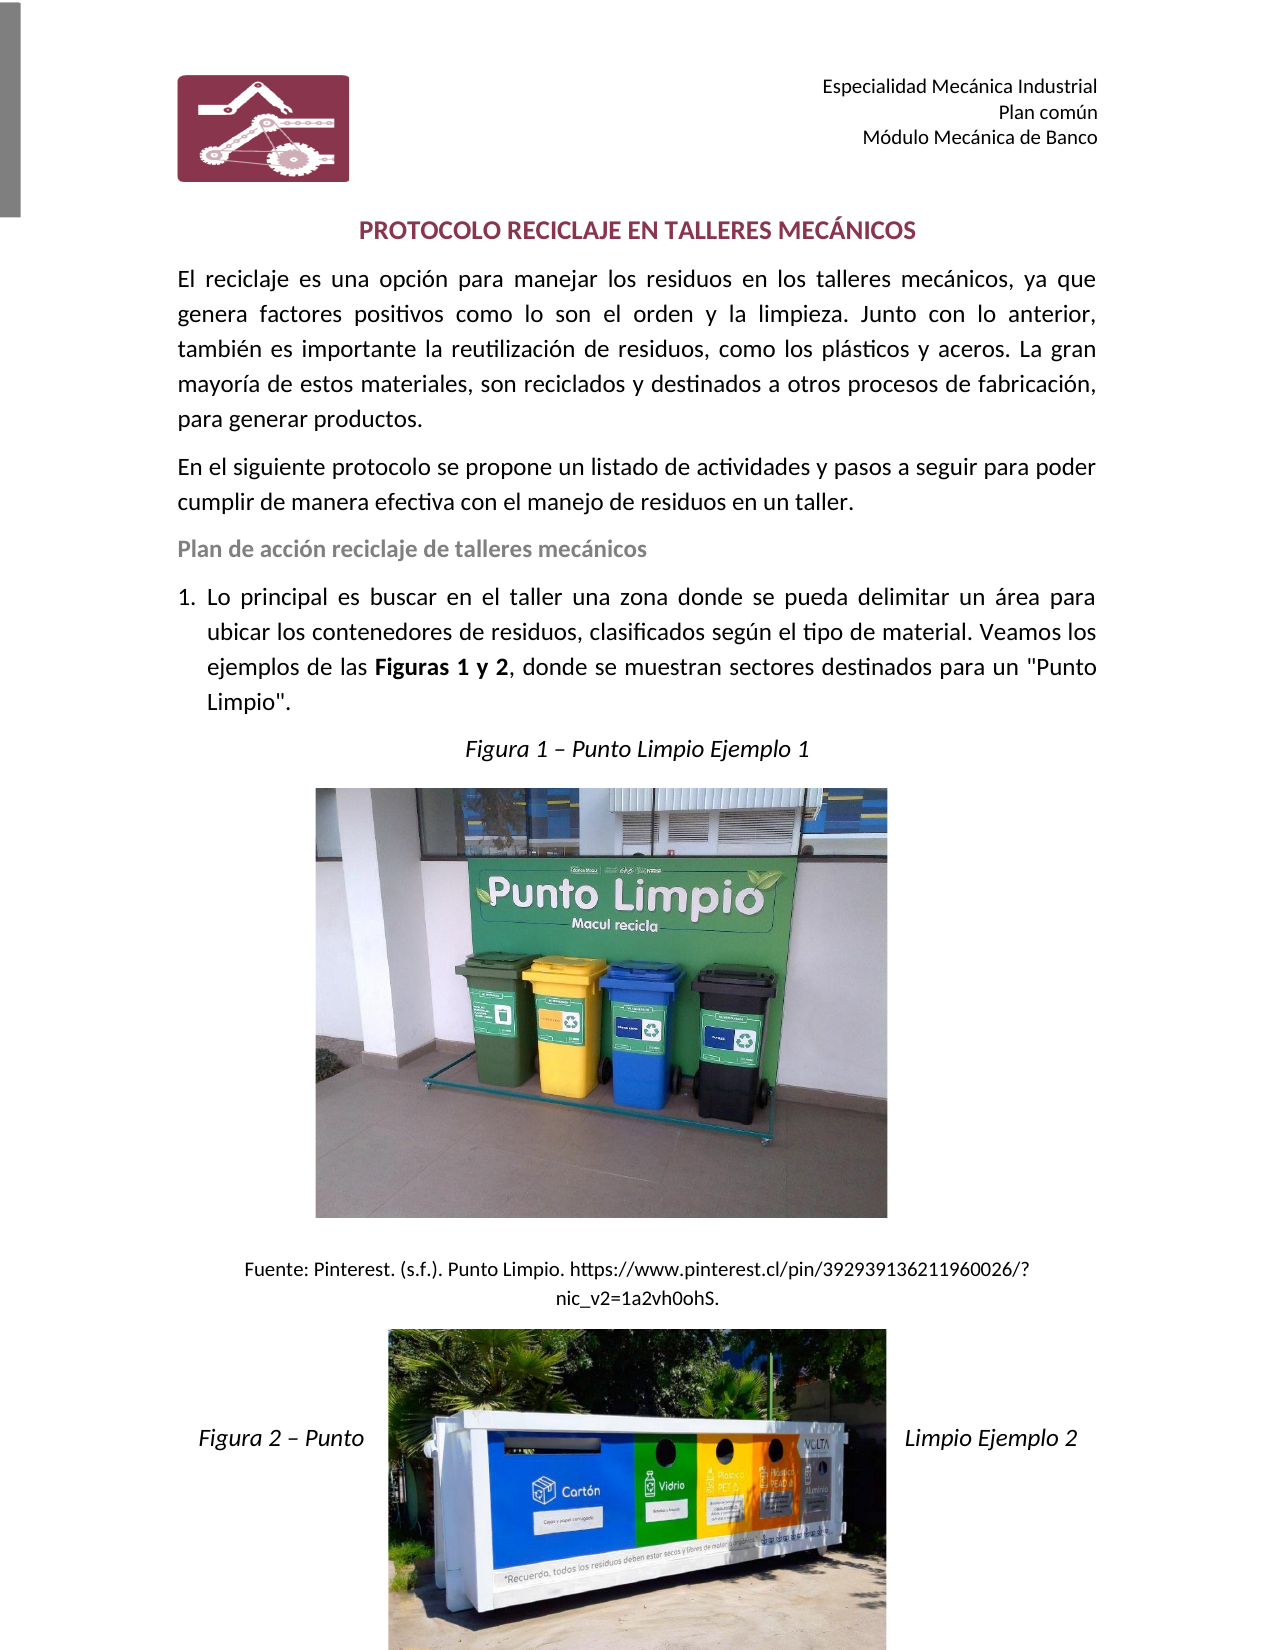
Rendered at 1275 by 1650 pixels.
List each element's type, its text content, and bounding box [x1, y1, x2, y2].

picture [177, 75, 350, 182]
text Figura 2 – Punto Limpio Ejemplo 2 [887, 1422, 1098, 1452]
list Lo principal es buscar en el taller una zona donde se pueda delimitar un área para ubicar los contenedores de residuos, clasificados según el tipo de material. Veamos los ejemplos de las Figuras 1 y 2, donde se muestran sectores destinados para un "Punto Limpio". [177, 581, 1098, 716]
picture [388, 1329, 887, 1650]
text Figura 2 – Punto Limpio Ejemplo 2 [177, 1422, 388, 1452]
picture [315, 788, 888, 1218]
text Fuente: Pinterest. (s.f.). Punto Limpio. https://www.pinterest.cl/pin/392939136211960026/?nic_v2=1a2vh0ohS. [177, 1256, 1098, 1310]
text En el siguiente protocolo se propone un listado de actividades y pasos a seguir para poder cumplir de manera efectiva con el manejo de residuos en un taller. [177, 451, 1098, 516]
text PROTOCOLO RECICLAJE EN TALLERES MECÁNICOS [177, 213, 1098, 246]
text Plan de acción reciclaje de talleres mecánicos [177, 533, 1098, 564]
text Figura 1 – Punto Limpio Ejemplo 1 [177, 733, 1098, 764]
text El reciclaje es una opción para manejar los residuos en los talleres mecánicos, ya que genera factores positivos como lo son el orden y la limpieza. Junto con lo anterior, también es importante la reutilización de residuos, como los plásticos y aceros. La gran mayoría de estos materiales, son reciclados y destinados a otros procesos de fabricación, para generar productos. [177, 263, 1098, 434]
